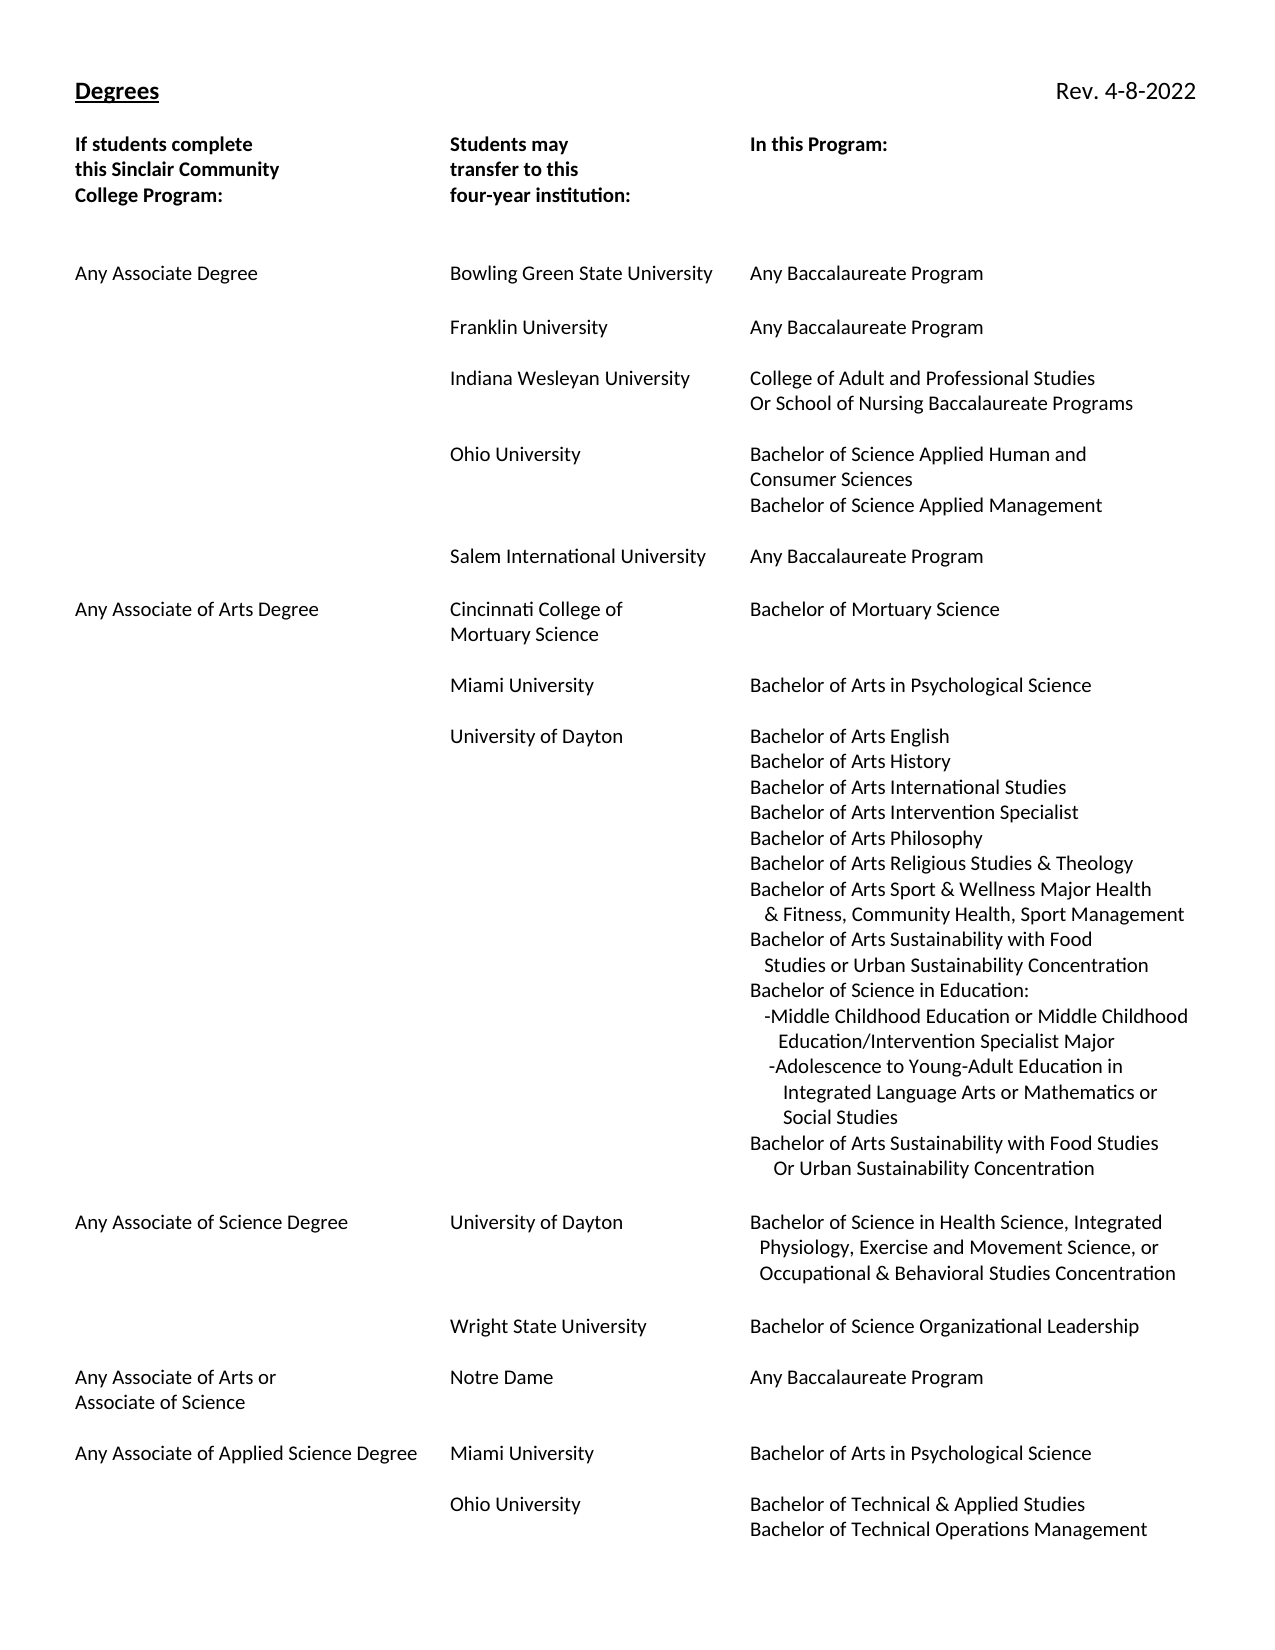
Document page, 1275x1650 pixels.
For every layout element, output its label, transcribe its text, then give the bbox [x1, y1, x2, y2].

text Education/Intervention Specialist Major [675, 1028, 1200, 1054]
text Physiology, Exercise and Movement Science, or [75, 1234, 1200, 1260]
text Or School of Nursing Baccalaureate Programs [375, 390, 1200, 416]
text Any Associate of Science Degree University of Dayton Bachelor of Science in Health Science, Integrated [75, 1209, 1200, 1234]
text Any Associate Degree Bowling Green State University Any Baccalaureate Program [75, 261, 1200, 286]
text Mortuary Science [75, 622, 1200, 647]
text College Program: four-year institution: [75, 182, 1200, 207]
text Bachelor of Arts Religious Studies & Theology [675, 850, 1200, 876]
text University of Dayton Bachelor of Arts English [75, 723, 1200, 749]
text Integrated Language Arts or Mathematics or [675, 1079, 1200, 1104]
text Salem International University Any Baccalaureate Program [375, 543, 1200, 568]
text Bachelor of Arts International Studies [75, 774, 1200, 799]
text -Adolescence to Young-Adult Education in [675, 1054, 1200, 1079]
text Bachelor of Arts Philosophy [75, 825, 1200, 850]
text Bachelor of Arts Sport & Wellness Major Health [675, 876, 1200, 901]
text this Sinclair Community transfer to this [75, 156, 1200, 182]
text Any Associate of Arts Degree Cincinnati College of Bachelor of Mortuary Science [75, 596, 1200, 622]
text Any Associate of Applied Science Degree Miami University Bachelor of Arts in Psychological Science [75, 1440, 1200, 1466]
text Wright State University Bachelor of Science Organizational Leadership [375, 1313, 1200, 1338]
text Ohio University Bachelor of Science Applied Human and [75, 441, 1200, 467]
text Bachelor of Science in Education: [675, 977, 1200, 1003]
text Associate of Science [75, 1389, 1200, 1415]
text Indiana Wesleyan University College of Adult and Professional Studies [375, 365, 1200, 390]
text Bachelor of Technical Operations Management [75, 1516, 1200, 1542]
text Franklin University Any Baccalaureate Program [375, 314, 1200, 339]
text Ohio University Bachelor of Technical & Applied Studies [375, 1491, 1200, 1516]
text Consumer Sciences [375, 467, 1200, 492]
text Miami University Bachelor of Arts in Psychological Science [75, 672, 1200, 698]
text Bachelor of Science Applied Management [675, 492, 1200, 517]
text Bachelor of Arts Sustainability with Food Studies [675, 1130, 1200, 1155]
text Degrees Rev. 4-8-2022 [75, 75, 1200, 106]
text & Fitness, Community Health, Sport Management [675, 901, 1200, 927]
text Any Associate of Arts or Notre Dame Any Baccalaureate Program [75, 1364, 1200, 1389]
text Or Urban Sustainability Concentration [675, 1155, 1200, 1181]
text Studies or Urban Sustainability Concentration [675, 952, 1200, 977]
text Social Studies [675, 1104, 1200, 1130]
text Bachelor of Arts History [75, 749, 1200, 774]
text If students complete Students may In this Program: [75, 131, 1200, 156]
text Occupational & Behavioral Studies Concentration [75, 1260, 1200, 1285]
text -Middle Childhood Education or Middle Childhood [675, 1003, 1200, 1028]
text Bachelor of Arts Intervention Specialist [75, 799, 1200, 825]
text Bachelor of Arts Sustainability with Food [675, 927, 1200, 952]
